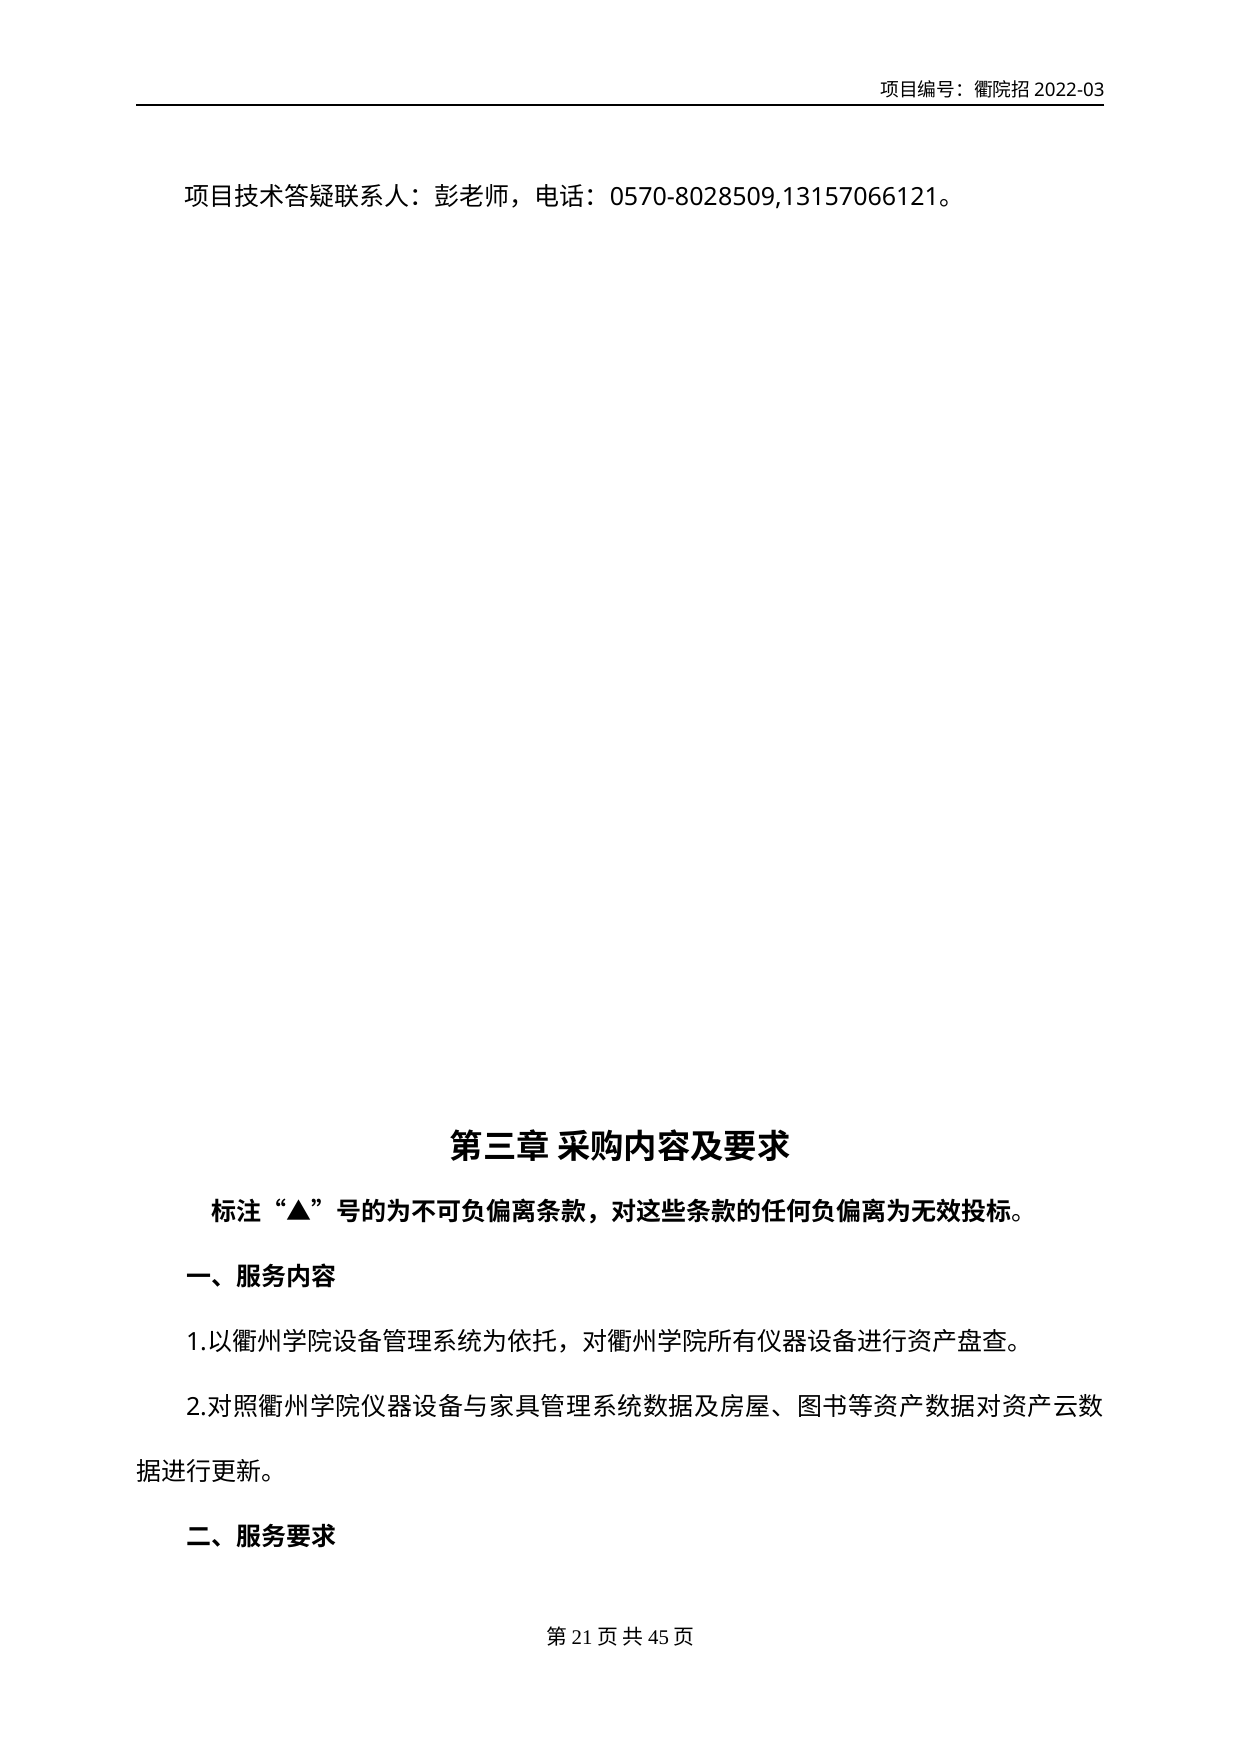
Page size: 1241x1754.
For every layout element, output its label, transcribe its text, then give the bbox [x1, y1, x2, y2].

text 标注“▲”号的为不可负偏离条款，对这些条款的任何负偏离为无效投标。 [136, 1177, 1104, 1242]
text 1.以衢州学院设备管理系统为依托，对衢州学院所有仪器设备进行资产盘查。 [136, 1307, 1104, 1372]
text 第三章 采购内容及要求 [136, 1112, 1104, 1177]
text 项目技术答疑联系人：彭老师，电话：0570-8028509,13157066121。 [183, 162, 1104, 227]
text 一、服务内容 [136, 1242, 1104, 1307]
text 2.对照衢州学院仪器设备与家具管理系统数据及房屋、图书等资产数据对资产云数据进行更新。 [136, 1372, 1104, 1502]
text 二、服务要求 [136, 1502, 1104, 1567]
